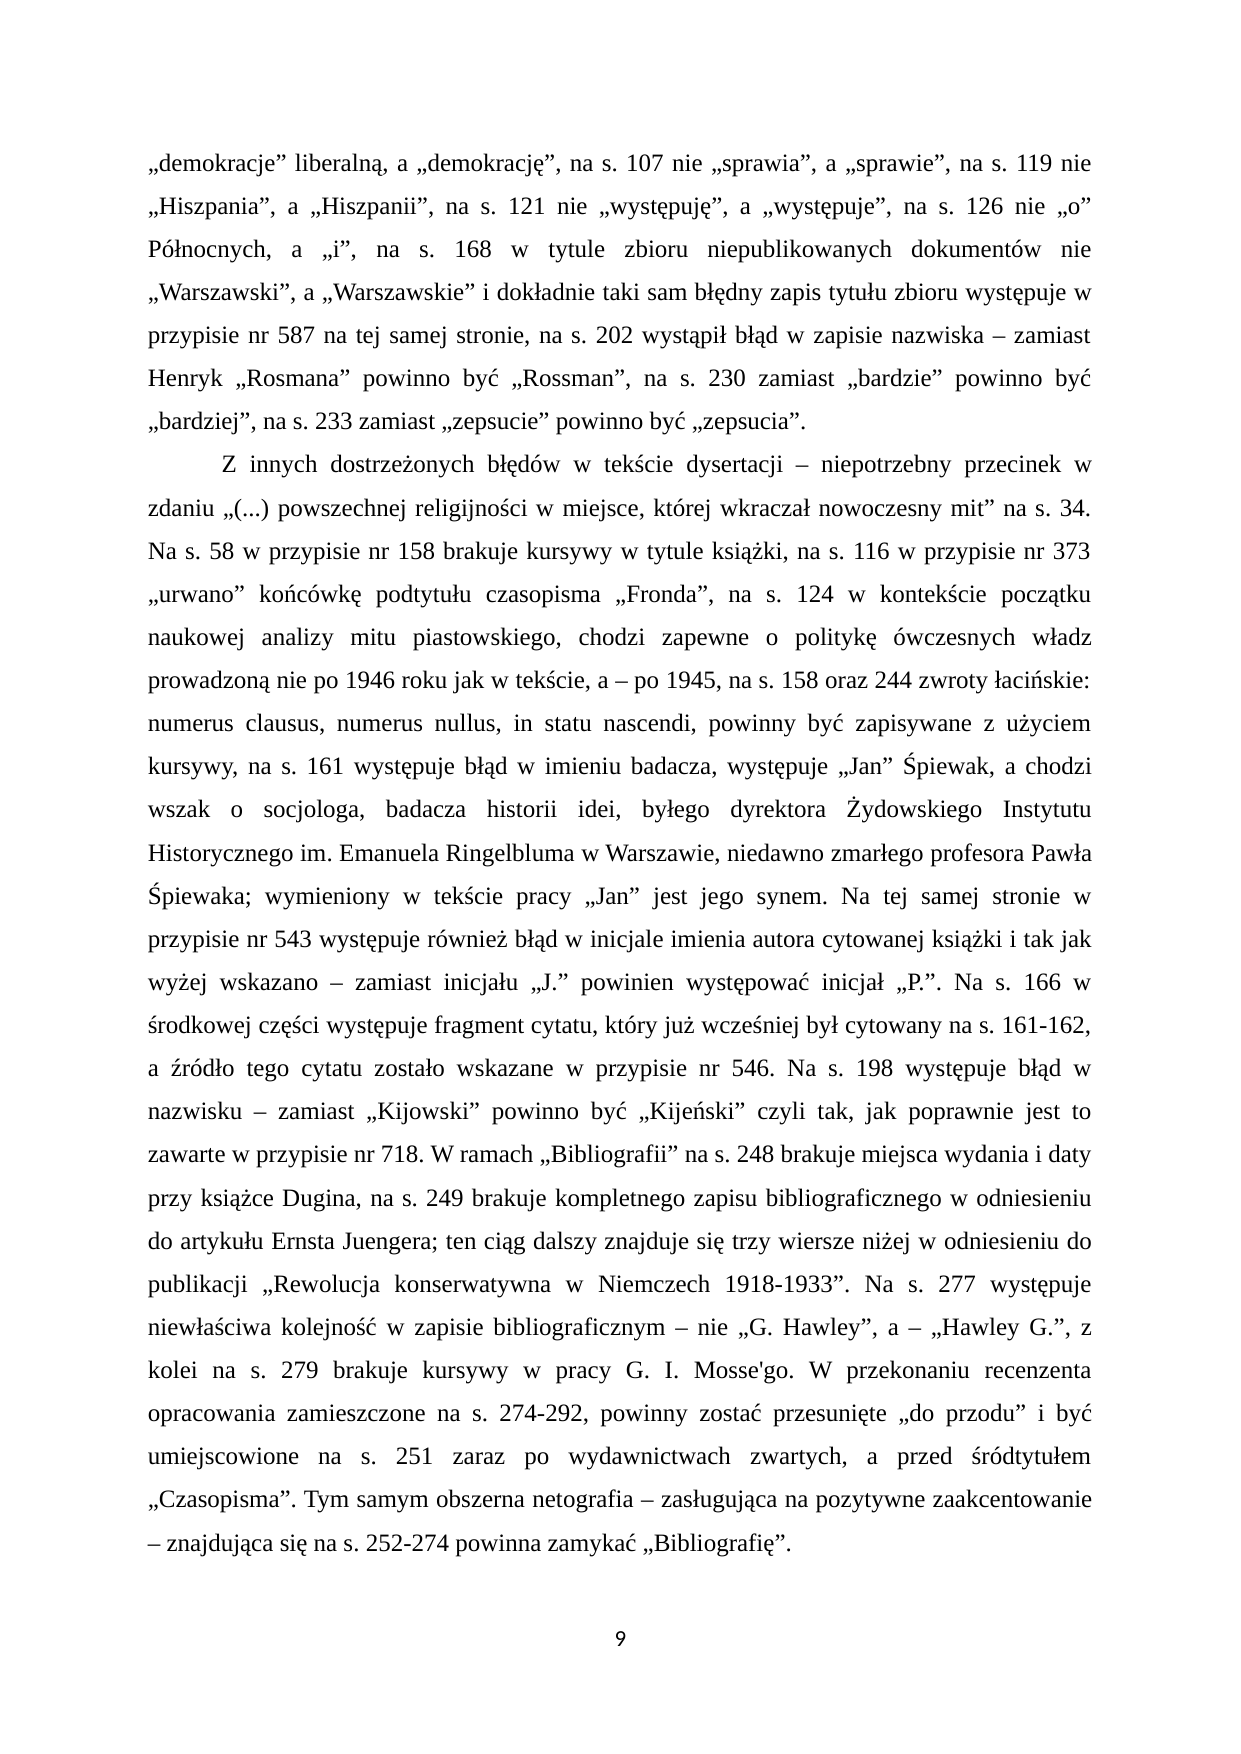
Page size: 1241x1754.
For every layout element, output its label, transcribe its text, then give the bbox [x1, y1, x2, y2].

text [148, 148, 1093, 435]
text Z innych dostrzeżonych błędów w tekście dysertacji – niepotrzebny przecinek w zdaniu „(...) powszechnej religijności w miejsce, której wkraczał nowoczesny mit” na s. 34. Na s. 58 w przypisie nr 158 brakuje kursywy w tytule książki, na s. 116 w przypisie nr 373 „urwano” końcówkę podtytułu czasopisma „Fronda”, na s. 124 w kontekście początku naukowej analizy mitu piastowskiego, chodzi zapewne o politykę ówczesnych władz prowadzoną nie po 1946 roku jak w tekście, a – po 1945, na s. 158 oraz 244 zwroty łacińskie: numerus clausus, numerus nullus, in statu nascendi, powinny być zapisywane z użyciem kursywy, na s. 161 występuje błąd w imieniu badacza, występuje „Jan” Śpiewak, a chodzi wszak o socjologa, badacza historii idei, byłego dyrektora Żydowskiego Instytutu Historycznego im. Emanuela Ringelbluma w Warszawie, niedawno zmarłego profesora Pawła Śpiewaka; wymieniony w tekście pracy „Jan” jest jego synem. Na tej samej stronie w przypisie nr 543 występuje również błąd w inicjale imienia autora cytowanej książki i tak jak wyżej wskazano – zamiast inicjału „J.” powinien występować inicjał „P.”. Na s. 166 w środkowej części występuje fragment cytatu, który już wcześniej był cytowany na s. 161-162, a źródło tego cytatu zostało wskazane w przypisie nr 546. Na s. 198 występuje błąd w nazwisku – zamiast „Kijowski” powinno być „Kijeński” czyli tak, jak poprawnie jest to zawarte w przypisie nr 718. W ramach „Bibliografii” na s. 248 brakuje miejsca wydania i daty przy książce Dugina, na s. 249 brakuje kompletnego zapisu bibliograficznego w odniesieniu do artykułu Ernsta Juengera; ten ciąg dalszy znajduje się trzy wiersze niżej w odniesieniu do publikacji „Rewolucja konserwatywna w Niemczech 1918-1933”. Na s. 277 występuje niewłaściwa kolejność w zapisie bibliograficznym – nie „G. Hawley”, a – „Hawley G.”, z kolei na s. 279 brakuje kursywy w pracy G. I. Mosse'go. W przekonaniu recenzenta opracowania zamieszczone na s. 274-292, powinny zostać przesunięte „do przodu” i być umiejscowione na s. 251 zaraz po wydawnictwach zwartych, a przed śródtytułem „Czasopisma”. Tym samym obszerna netografia – zasługująca na pozytywne zaakcentowanie – znajdująca się na s. 252-274 powinna zamykać „Bibliografię”. [148, 449, 1093, 1556]
